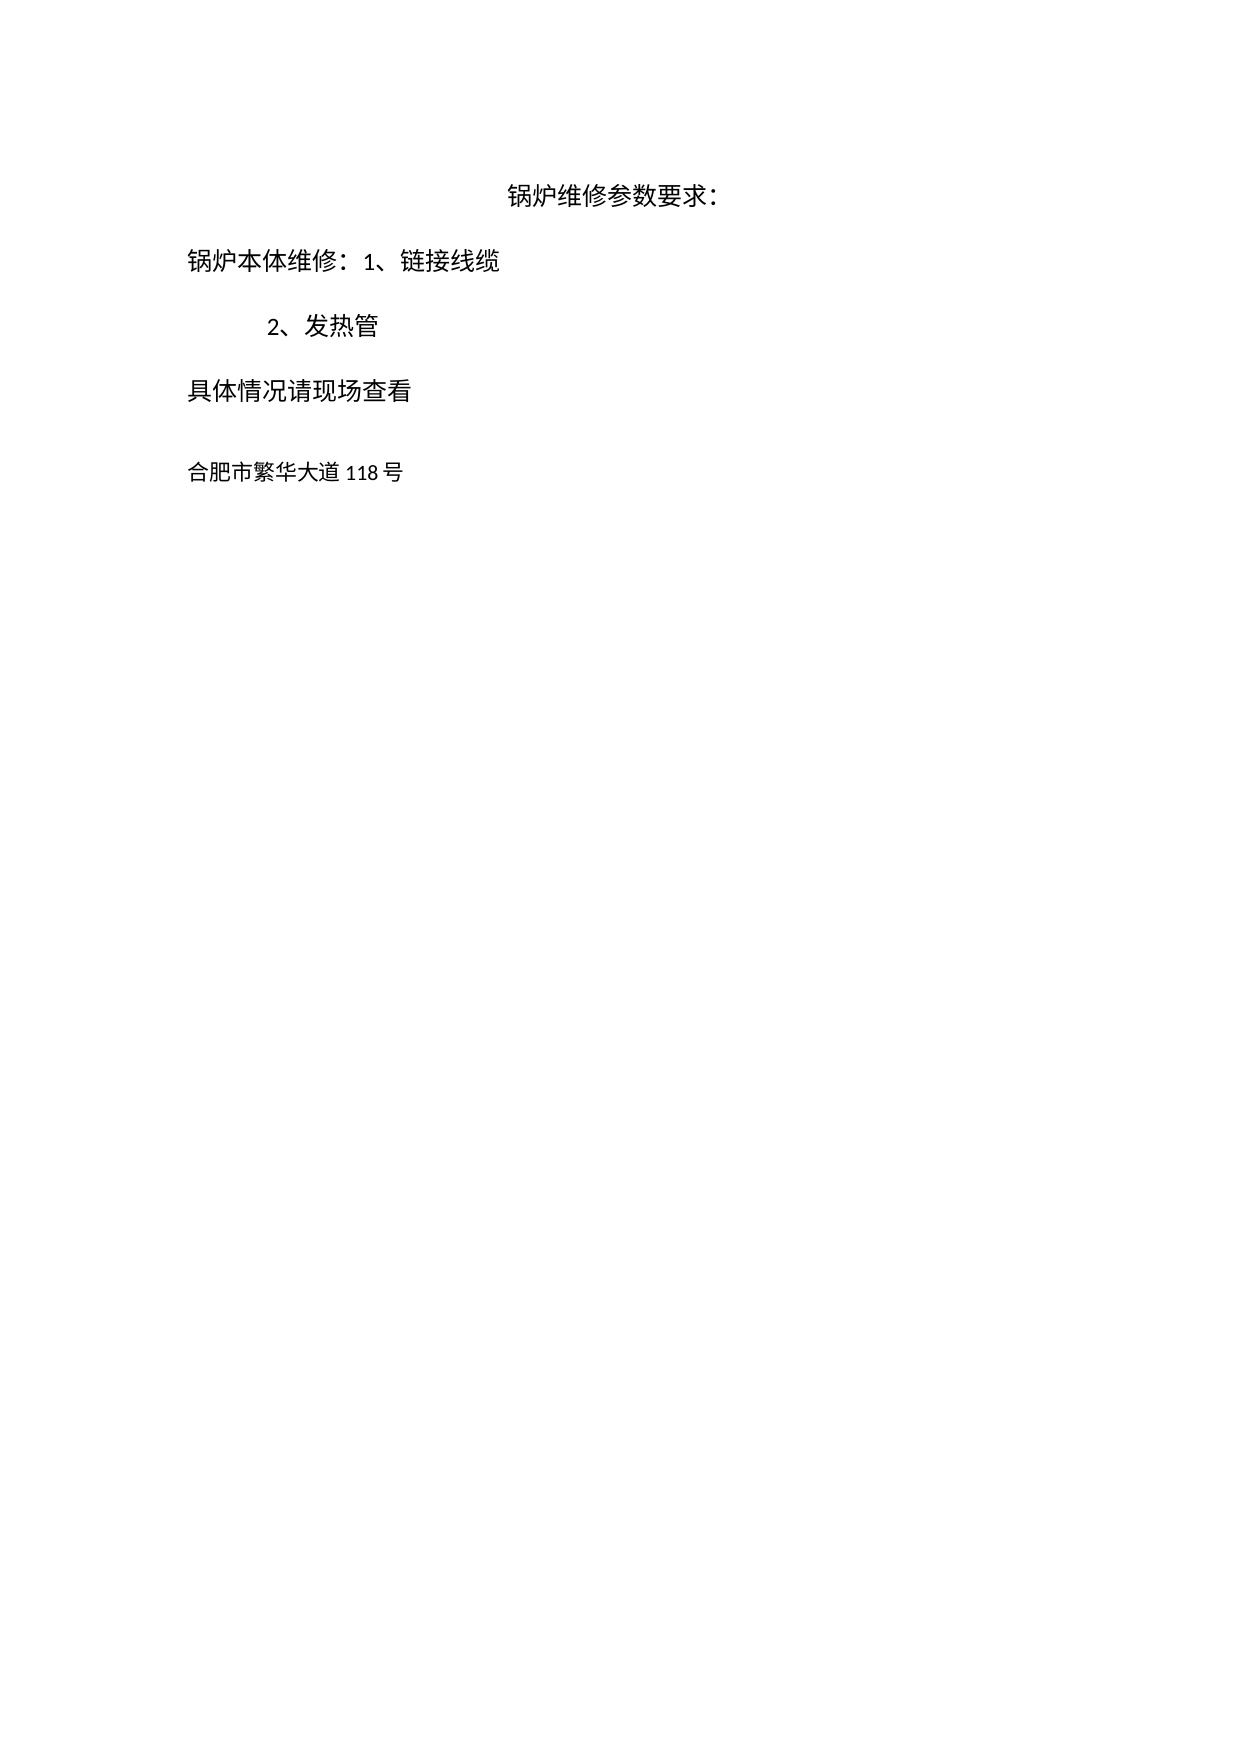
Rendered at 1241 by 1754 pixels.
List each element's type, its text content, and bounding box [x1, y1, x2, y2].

text 锅炉本体维修：1、链接线缆 [187, 227, 1053, 292]
text 锅炉维修参数要求： [187, 162, 1053, 227]
text 具体情况请现场查看 [187, 357, 1053, 422]
text 2、发热管 [187, 292, 1053, 357]
text 合肥市繁华大道118号 [187, 454, 1053, 487]
